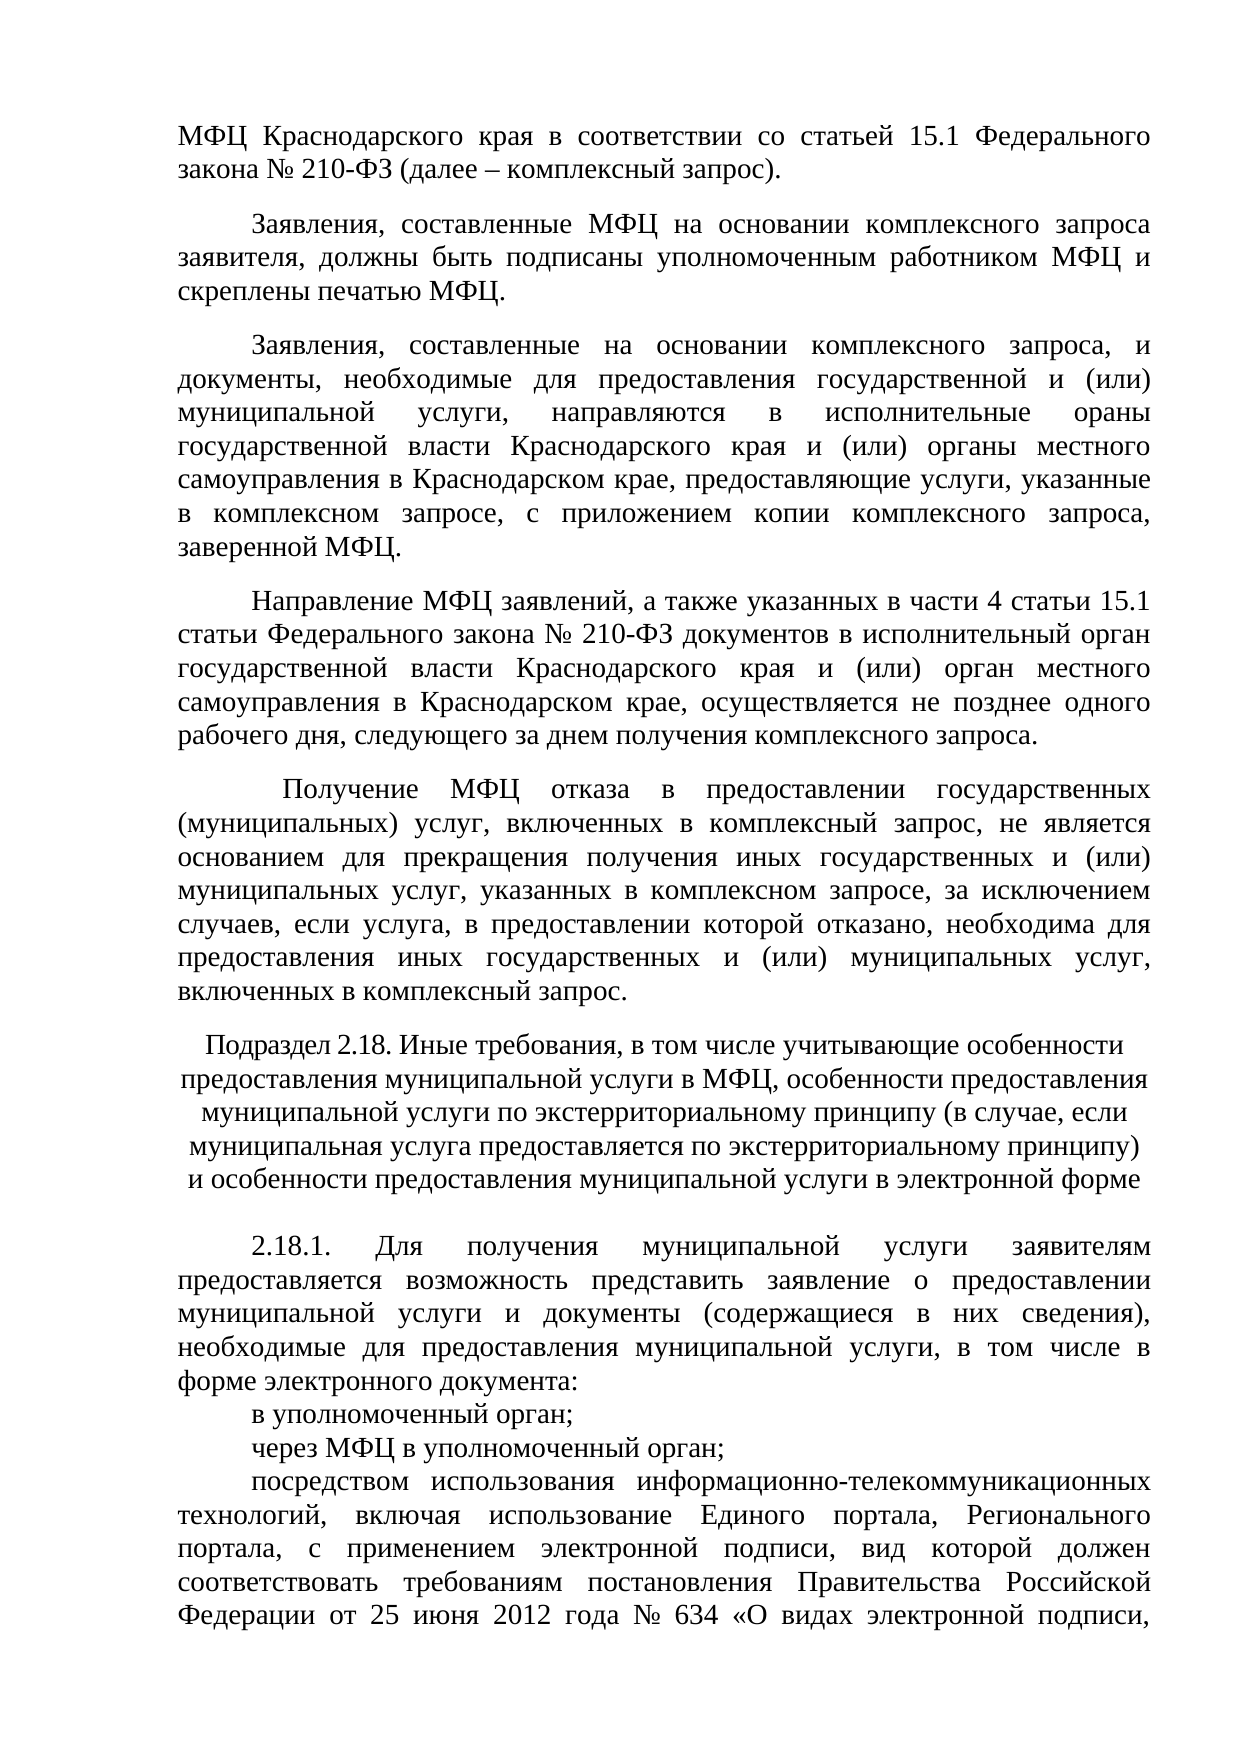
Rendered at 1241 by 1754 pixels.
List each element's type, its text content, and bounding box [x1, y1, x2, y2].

text и особенности предоставления муниципальной услуги в электронной форме [177, 1161, 1152, 1195]
text Получение МФЦ отказа в предоставлении государственных (муниципальных) услуг, включенных в комплексный запрос, не является основанием для прекращения получения иных государственных и (или) муниципальных услуг, указанных в комплексном запросе, за исключением случаев, если услуга, в предоставлении которой отказано, необходима для предоставления иных государственных и (или) муниципальных услуг, включенных в комплексный запрос. [177, 772, 1152, 1006]
text 2.18.1. Для получения муниципальной услуги заявителям предоставляется возможность представить заявление о предоставлении муниципальной услуги и документы (содержащиеся в них сведения), необходимые для предоставления муниципальной услуги, в том числе в форме электронного документа: [177, 1228, 1152, 1396]
text Подраздел 2.18. Иные требования, в том числе учитывающие особенности предоставления муниципальной услуги в МФЦ, особенности предоставления муниципальной услуги по экстерриториальному принципу (в случае, если муниципальная услуга предоставляется по экстерриториальному принципу) [177, 1027, 1152, 1161]
text через МФЦ в уполномоченный орган; [177, 1430, 1152, 1463]
text Заявления, составленные МФЦ на основании комплексного запроса заявителя, должны быть подписаны уполномоченным работником МФЦ и скреплены печатью МФЦ. [177, 206, 1152, 307]
text в уполномоченный орган; [177, 1396, 1152, 1430]
text Направление МФЦ заявлений, а также указанных в части 4 статьи 15.1 статьи Федерального закона № 210-ФЗ документов в исполнительный орган государственной власти Краснодарского края и (или) орган местного самоуправления в Краснодарском крае, осуществляется не позднее одного рабочего дня, следующего за днем получения комплексного запроса. [177, 583, 1152, 751]
text Заявления, составленные на основании комплексного запроса, и документы, необходимые для предоставления государственной и (или) муниципальной услуги, направляются в исполнительные ораны государственной власти Краснодарского края и (или) органы местного самоуправления в Краснодарском крае, предоставляющие услуги, указанные в комплексном запросе, с приложением копии комплексного запроса, заверенной МФЦ. [177, 327, 1152, 562]
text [177, 1463, 1152, 1631]
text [177, 118, 1152, 185]
